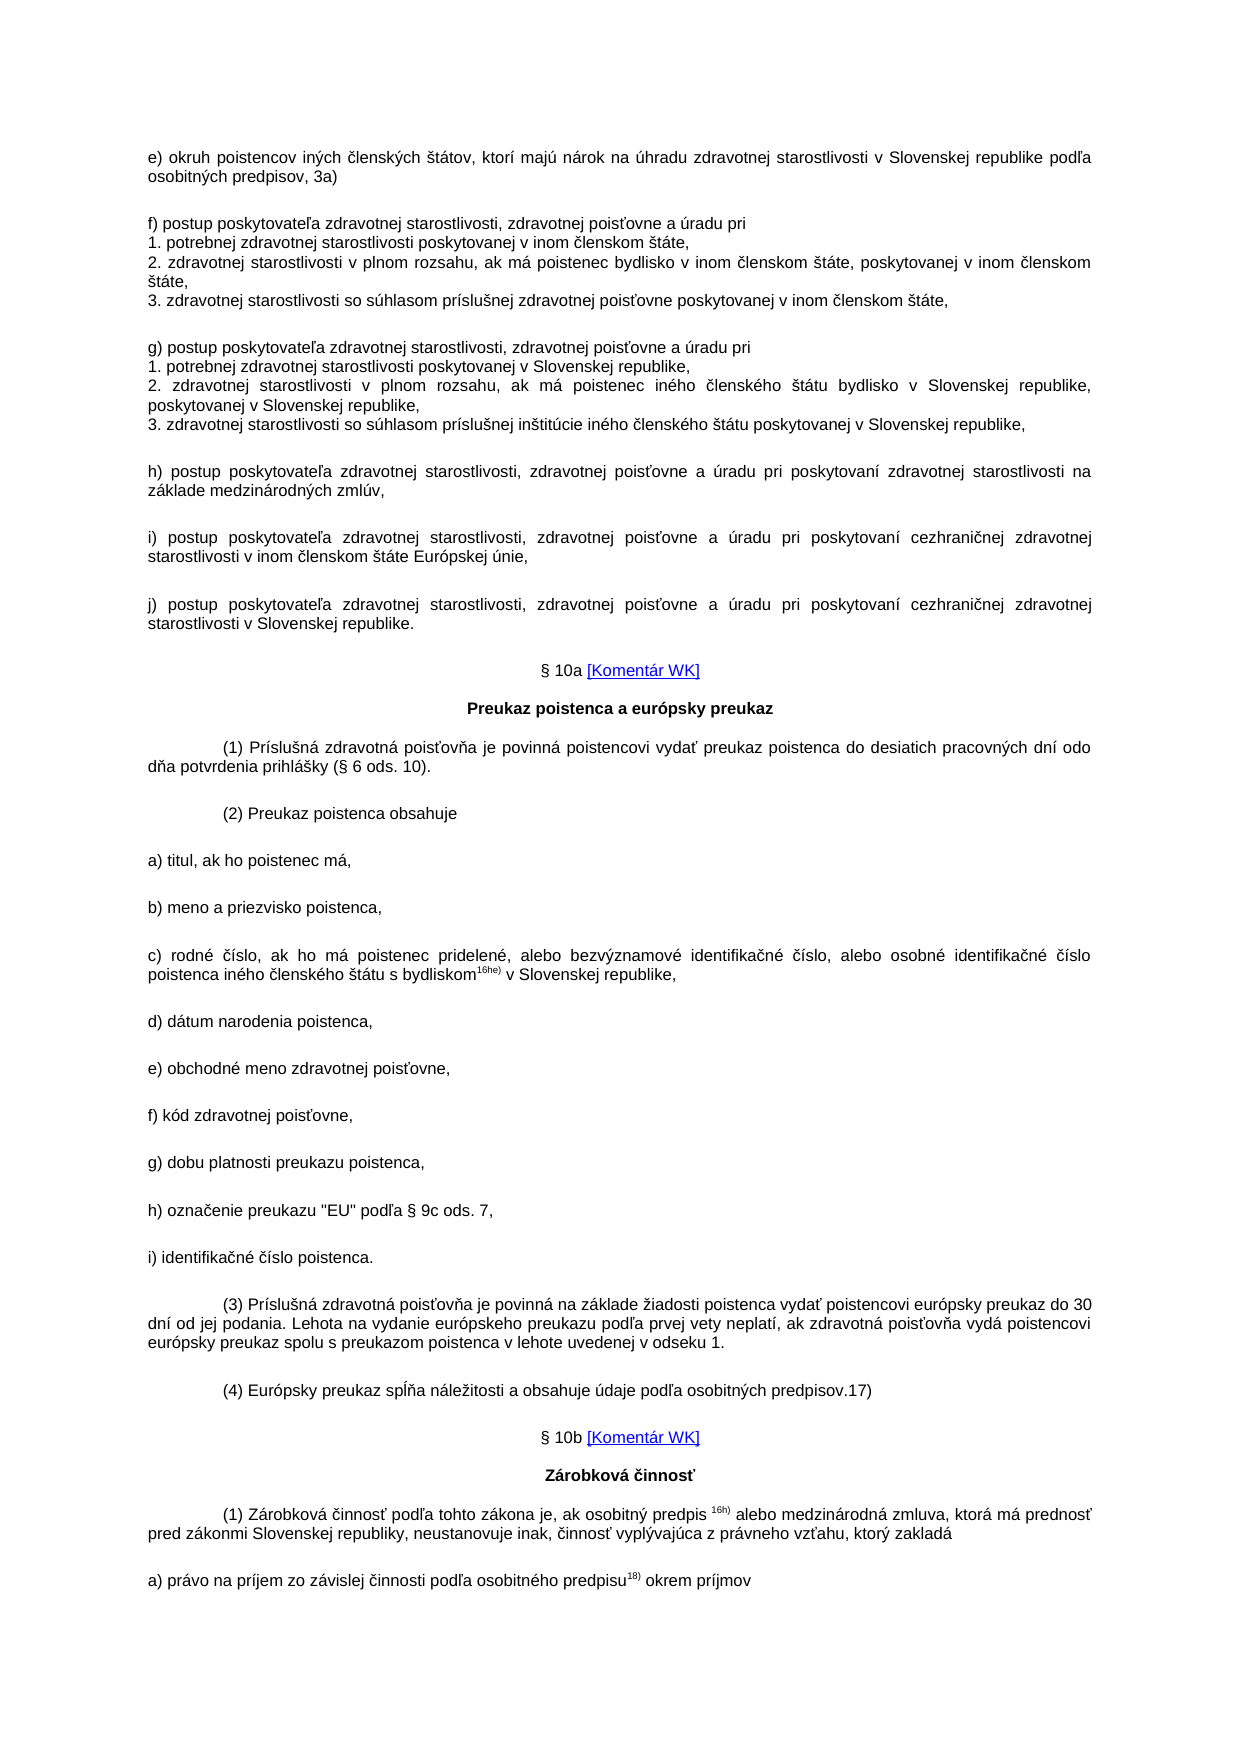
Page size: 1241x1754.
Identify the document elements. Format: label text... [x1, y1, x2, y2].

text d) dátum narodenia poistenca, [148, 1012, 1092, 1031]
text g) postup poskytovateľa zdravotnej starostlivosti, zdravotnej poisťovne a úradu pri [148, 338, 1092, 357]
text (1) Zárobková činnosť podľa tohto zákona je, ak osobitný predpis 16h) alebo medzinárodná zmluva, ktorá má prednosť pred zákonmi Slovenskej republiky, neustanovuje inak, činnosť vyplývajúca z právneho vzťahu, ktorý zakladá [148, 1504, 1092, 1543]
text a) titul, ak ho poistenec má, [148, 851, 1092, 870]
text e) obchodné meno zdravotnej poisťovne, [148, 1059, 1092, 1078]
text g) dobu platnosti preukazu poistenca, [148, 1153, 1092, 1172]
text 1. potrebnej zdravotnej starostlivosti poskytovanej v Slovenskej republike, [148, 357, 1092, 376]
text 3. zdravotnej starostlivosti so súhlasom príslušnej zdravotnej poisťovne poskytovanej v inom členskom štáte, [148, 291, 1092, 310]
text f) kód zdravotnej poisťovne, [148, 1106, 1092, 1125]
text i) identifikačné číslo poistenca. [148, 1248, 1092, 1267]
text (4) Európsky preukaz spĺňa náležitosti a obsahuje údaje podľa osobitných predpisov.17) [148, 1380, 1092, 1399]
text (2) Preukaz poistenca obsahuje [148, 804, 1092, 823]
text Preukaz poistenca a európsky preukaz [148, 699, 1092, 718]
text h) označenie preukazu "EU" podľa § 9c ods. 7, [148, 1201, 1092, 1220]
text § 10b [Komentár WK] [148, 1428, 1092, 1447]
text j) postup poskytovateľa zdravotnej starostlivosti, zdravotnej poisťovne a úradu pri poskytovaní cezhraničnej zdravotnej starostlivosti v Slovenskej republike. [148, 594, 1092, 633]
text h) postup poskytovateľa zdravotnej starostlivosti, zdravotnej poisťovne a úradu pri poskytovaní zdravotnej starostlivosti na základe medzinárodných zmlúv, [148, 462, 1092, 500]
text 1. potrebnej zdravotnej starostlivosti poskytovanej v inom členskom štáte, [148, 233, 1092, 252]
text Zárobková činnosť [148, 1466, 1092, 1485]
text (3) Príslušná zdravotná poisťovňa je povinná na základe žiadosti poistenca vydať poistencovi európsky preukaz do 30 dní od jej podania. Lehota na vydanie európskeho preukazu podľa prvej vety neplatí, ak zdravotná poisťovňa vydá poistencovi európsky preukaz spolu s preukazom poistenca v lehote uvedenej v odseku 1. [148, 1295, 1092, 1352]
text b) meno a priezvisko poistenca, [148, 898, 1092, 917]
text 3. zdravotnej starostlivosti so súhlasom príslušnej inštitúcie iného členského štátu poskytovanej v Slovenskej republike, [148, 414, 1092, 434]
text i) postup poskytovateľa zdravotnej starostlivosti, zdravotnej poisťovne a úradu pri poskytovaní cezhraničnej zdravotnej starostlivosti v inom členskom štáte Európskej únie, [148, 528, 1092, 566]
text 2. zdravotnej starostlivosti v plnom rozsahu, ak má poistenec bydlisko v inom členskom štáte, poskytovanej v inom členskom štáte, [148, 252, 1092, 291]
text § 10a [Komentár WK] [148, 661, 1092, 680]
text a) právo na príjem zo závislej činnosti podľa osobitného predpisu18) okrem príjmov [148, 1571, 1092, 1590]
text 2. zdravotnej starostlivosti v plnom rozsahu, ak má poistenec iného členského štátu bydlisko v Slovenskej republike, poskytovanej v Slovenskej republike, [148, 376, 1092, 414]
text e) okruh poistencov iných členských štátov, ktorí majú nárok na úhradu zdravotnej starostlivosti v Slovenskej republike podľa osobitných predpisov, 3a) [148, 148, 1092, 186]
text c) rodné číslo, ak ho má poistenec pridelené, alebo bezvýznamové identifikačné číslo, alebo osobné identifikačné číslo poistenca iného členského štátu s bydliskom16he) v Slovenskej republike, [148, 945, 1092, 984]
text f) postup poskytovateľa zdravotnej starostlivosti, zdravotnej poisťovne a úradu pri [148, 214, 1092, 233]
text (1) Príslušná zdravotná poisťovňa je povinná poistencovi vydať preukaz poistenca do desiatich pracovných dní odo dňa potvrdenia prihlášky (§ 6 ods. 10). [148, 737, 1092, 776]
